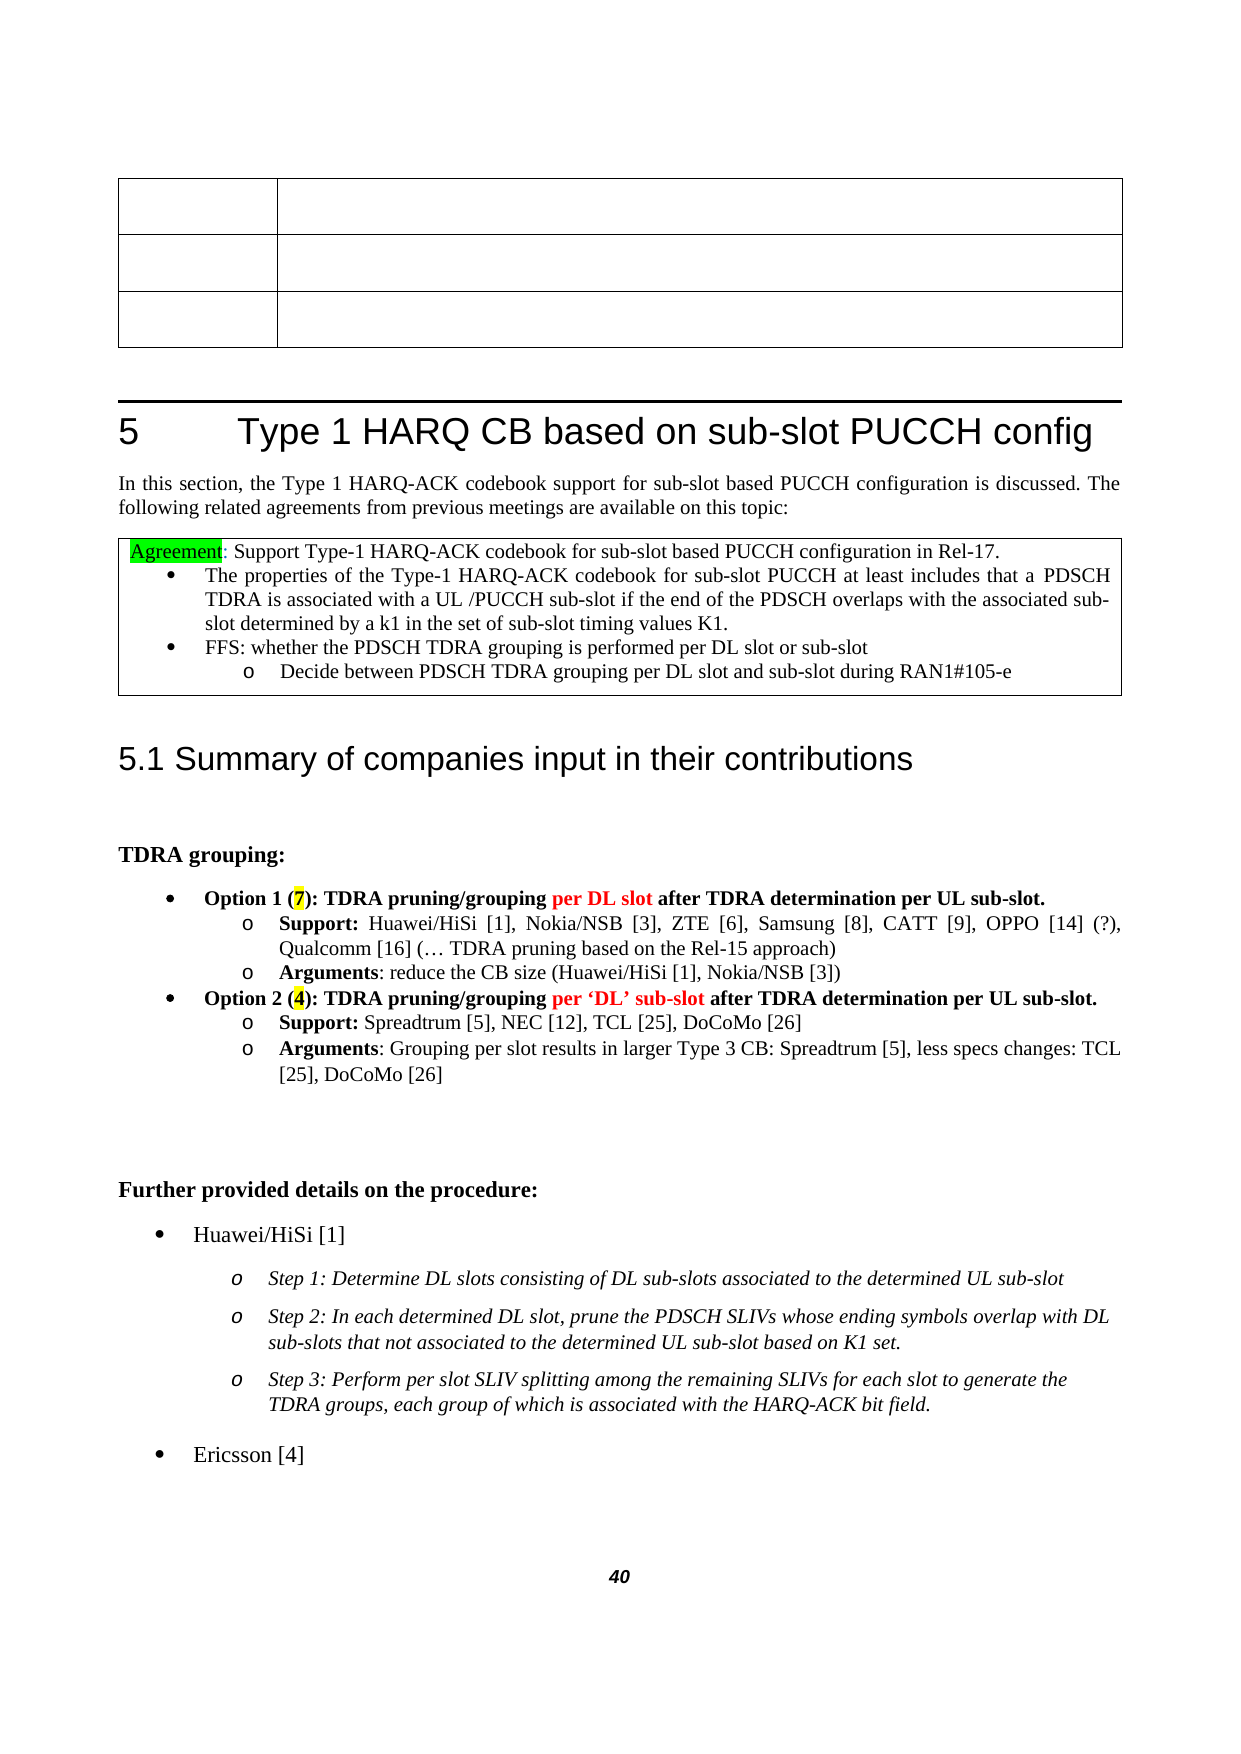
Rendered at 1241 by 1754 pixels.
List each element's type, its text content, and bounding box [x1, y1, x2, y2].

text Further provided details on the procedure: [118, 1176, 1122, 1202]
list Option 1 (7): TDRA pruning/grouping per DL slot after TDRA determination per UL sub-slot. [304, 886, 1122, 910]
list Step 3: Perform per slot SLIV splitting among the remaining SLIVs for each slot to generate the TDRA groups, each group of which is associated with the HARQ-ACK bit field. [231, 1366, 1122, 1416]
table_cell [119, 179, 277, 234]
subtitle Type 1 HARQ CB based on sub-slot PUCCH config [118, 403, 1122, 452]
list Huawei/HiSi [1] [156, 1221, 1122, 1247]
list Summary of companies input in their contributions [118, 739, 1122, 777]
list Arguments: reduce the CB size (Huawei/HiSi [1], Nokia/NSB [3]) [241, 960, 1122, 986]
list Arguments: Grouping per slot results in larger Type 3 CB: Spreadtrum [5], less specs changes: TCL [25], DoCoMo [26] [241, 1036, 1122, 1086]
text TDRA grouping: [118, 841, 1122, 868]
list Step 2: In each determined DL slot, prune the PDSCH SLIVs whose ending symbols overlap with DL sub-slots that not associated to the determined UL sub-slot based on K1 set. [231, 1304, 1122, 1354]
list Support: Huawei/HiSi [1], Nokia/NSB [3], ZTE [6], Samsung [8], CATT [9], OPPO [14] (?), Qualcomm [16] (… TDRA pruning based on the Rel-15 approach) [241, 910, 1122, 960]
table_cell [119, 235, 277, 291]
list Ericsson [4] [156, 1441, 1122, 1468]
list Support: Spreadtrum [5], NEC [12], TCL [25], DoCoMo [26] [241, 1010, 1122, 1036]
table_cell [278, 179, 1122, 234]
table_header Agreement: Support Type-1 HARQ-ACK codebook for sub-slot based PUCCH configuration in Rel-17. The properties of the Type-1 HARQ-ACK codebook for sub-slot PUCCH at least includes that a PDSCH TDRA is associated with a UL /PUCCH sub-slot if the end of the PDSCH overlaps with the associated sub-slot determined by a k1 in the set of sub-slot timing values K1. FFS: whether the PDSCH TDRA grouping is performed per DL slot or sub-slot Decide between PDSCH TDRA grouping per DL slot and sub-slot during RAN1#105-e [119, 539, 1121, 695]
list Option 2 (4): TDRA pruning/grouping per ‘DL’ sub-slot after TDRA determination per UL sub-slot. [304, 986, 1122, 1010]
table_cell [119, 292, 277, 347]
list Step 1: Determine DL slots consisting of DL sub-slots associated to the determined UL sub-slot [231, 1266, 1122, 1292]
text In this section, the Type 1 HARQ-ACK codebook support for sub-slot based PUCCH configuration is discussed. The following related agreements from previous meetings are available on this topic: [118, 471, 1122, 519]
table_cell [278, 292, 1122, 347]
table_cell [278, 235, 1122, 291]
